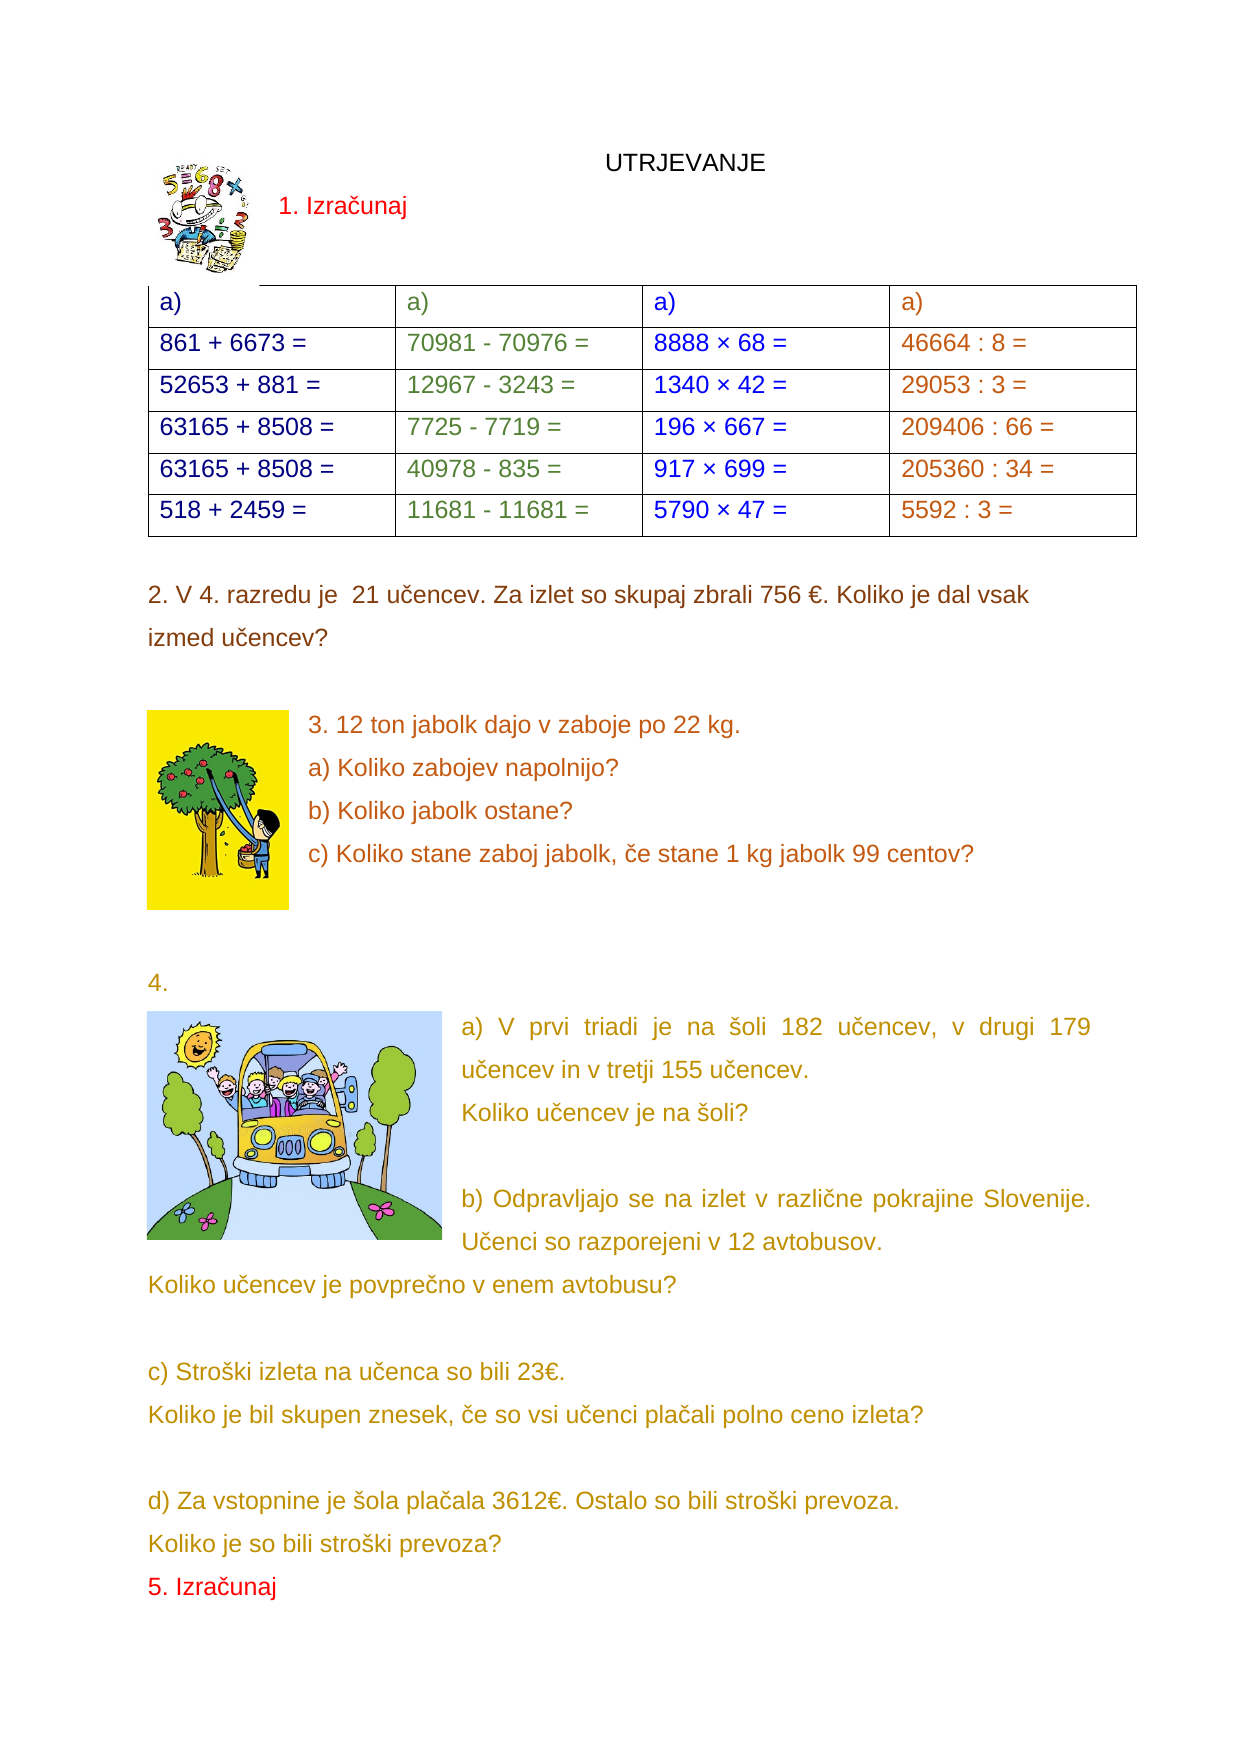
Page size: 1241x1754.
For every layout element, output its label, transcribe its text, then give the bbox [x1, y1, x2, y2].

table_cell 5790 × 47 = [643, 495, 889, 536]
picture [146, 147, 260, 286]
table_cell 917 × 699 = [643, 454, 889, 494]
table_cell 205360 : 34 = [890, 454, 1136, 494]
table_header a) [149, 286, 395, 327]
table_cell 63165 + 8508 = [149, 412, 395, 452]
text c) Koliko stane zaboj jabolk, če stane jabolk 99 centov? [289, 839, 1093, 868]
text 5. Izračunaj [148, 1572, 1093, 1601]
picture [146, 1011, 443, 1240]
table_cell 63165 + 8508 = [149, 454, 395, 494]
table_cell 12967 - 3243 = [396, 370, 642, 411]
table_cell 196 × 667 = [643, 412, 889, 452]
table_header a) [396, 286, 642, 327]
table_cell 5592 : 3 = [890, 495, 1136, 536]
text UTRJEVANJE [260, 148, 1093, 176]
text Koliko je bil skupen znesek, če so vsi učenci plačali polno ceno izleta? [148, 1399, 1093, 1428]
table_cell 8888 × 68 = [643, 328, 889, 369]
table_cell 70981 - 70976 = [396, 328, 642, 369]
text 1. Izračunaj [260, 191, 1093, 219]
table_cell 518 + 2459 = [149, 495, 395, 536]
text Koliko učencev je na šoli? [443, 1098, 1093, 1126]
table_header a) [643, 286, 889, 327]
table_cell 52653 + 881 = [149, 370, 395, 411]
table_cell 46664 : 8 = [890, 328, 1136, 369]
text b) Koliko jabolk ostane? [289, 796, 1093, 824]
table_cell 11681 - 11681 = [396, 495, 642, 536]
text 2. V 4. razredu je 21 učencev. Za izlet so skupaj zbrali 756 €. Koliko je dal vsak izmed učencev? [148, 580, 1093, 652]
table_cell 7725 - 7719 = [396, 412, 642, 452]
table_cell 1340 × 42 = [643, 370, 889, 411]
text c) Stroški izleta na učenca so bili 23€. [148, 1356, 1093, 1385]
text a) Koliko zabojev napolnijo? [289, 753, 1093, 781]
table_cell 209406 : 66 = [890, 412, 1136, 452]
picture [146, 710, 289, 910]
text a) V prvi triadi je na šoli 182 učencev, v drugi 179 učencev in v tretji 155 učencev. [443, 1011, 1093, 1083]
text 3. 12 ton jabolk dajo v zaboje po . [148, 709, 1093, 738]
text b) Odpravljajo se na izlet v različne pokrajine Slovenije. Učenci so razporejeni v 12 avtobusov. [148, 1184, 1093, 1256]
text 4. [148, 968, 1093, 997]
text Koliko je so bili stroški prevoza? [148, 1529, 1093, 1558]
table_header a) [890, 286, 1136, 327]
table_cell 40978 - 835 = [396, 454, 642, 494]
table_cell 29053 : 3 = [890, 370, 1136, 411]
text d) Za vstopnine je šola plačala 3612€. Ostalo so bili stroški prevoza. [148, 1486, 1093, 1514]
text Koliko učencev je povprečno v enem avtobusu? [148, 1270, 1093, 1299]
table_cell 861 + 6673 = [149, 328, 395, 369]
